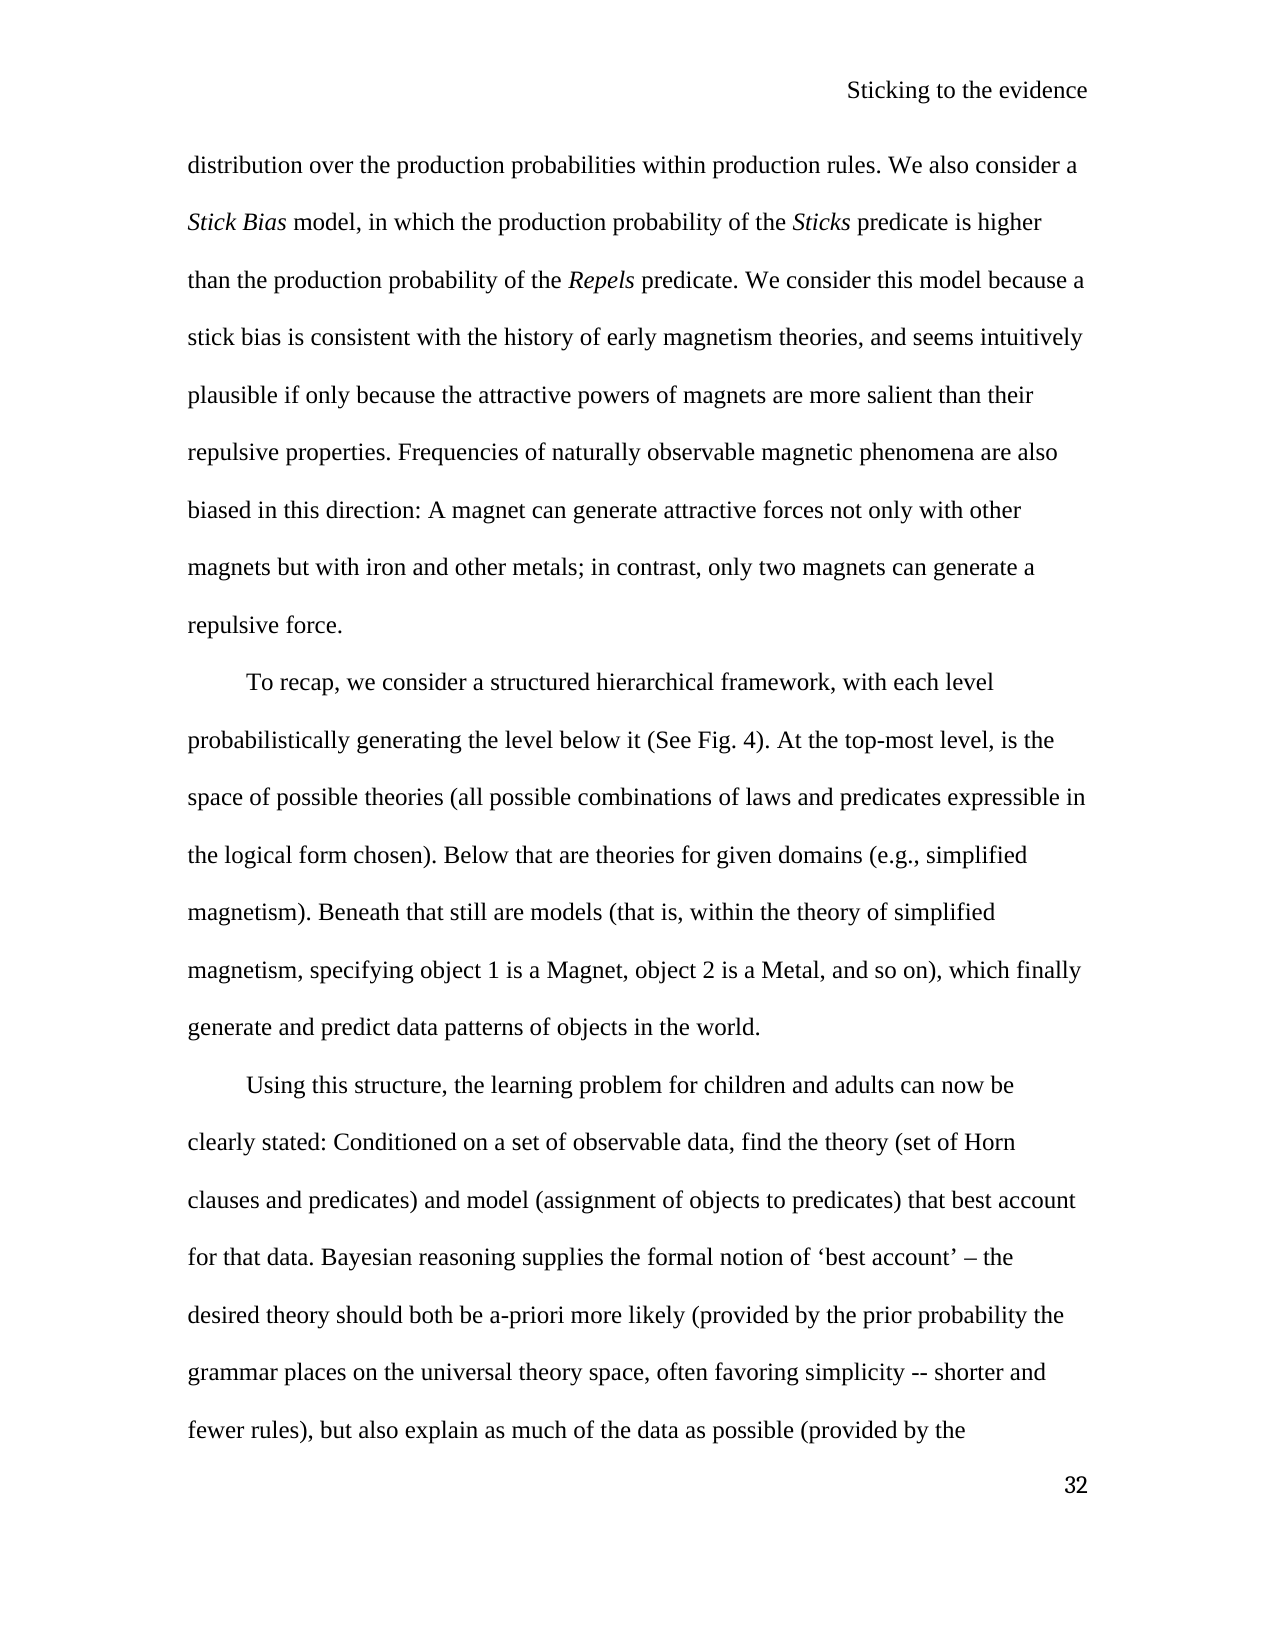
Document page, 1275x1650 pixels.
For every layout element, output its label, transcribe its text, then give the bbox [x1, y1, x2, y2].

text To recap, we consider a structured hierarchical framework, with each level probabilistically generating the level below it (See Fig. 4). At the top-most level, is the space of possible theories (all possible combinations of laws and predicates expressible in the logical form chosen). Below that are theories for given domains (e.g., simplified magnetism). Beneath that still are models (that is, within the theory of simplified magnetism, specifying object 1 is a Magnet, object 2 is a Metal, and so on), which finally generate and predict data patterns of objects in the world. [187, 667, 1087, 1041]
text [187, 1070, 1087, 1444]
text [187, 150, 1087, 639]
